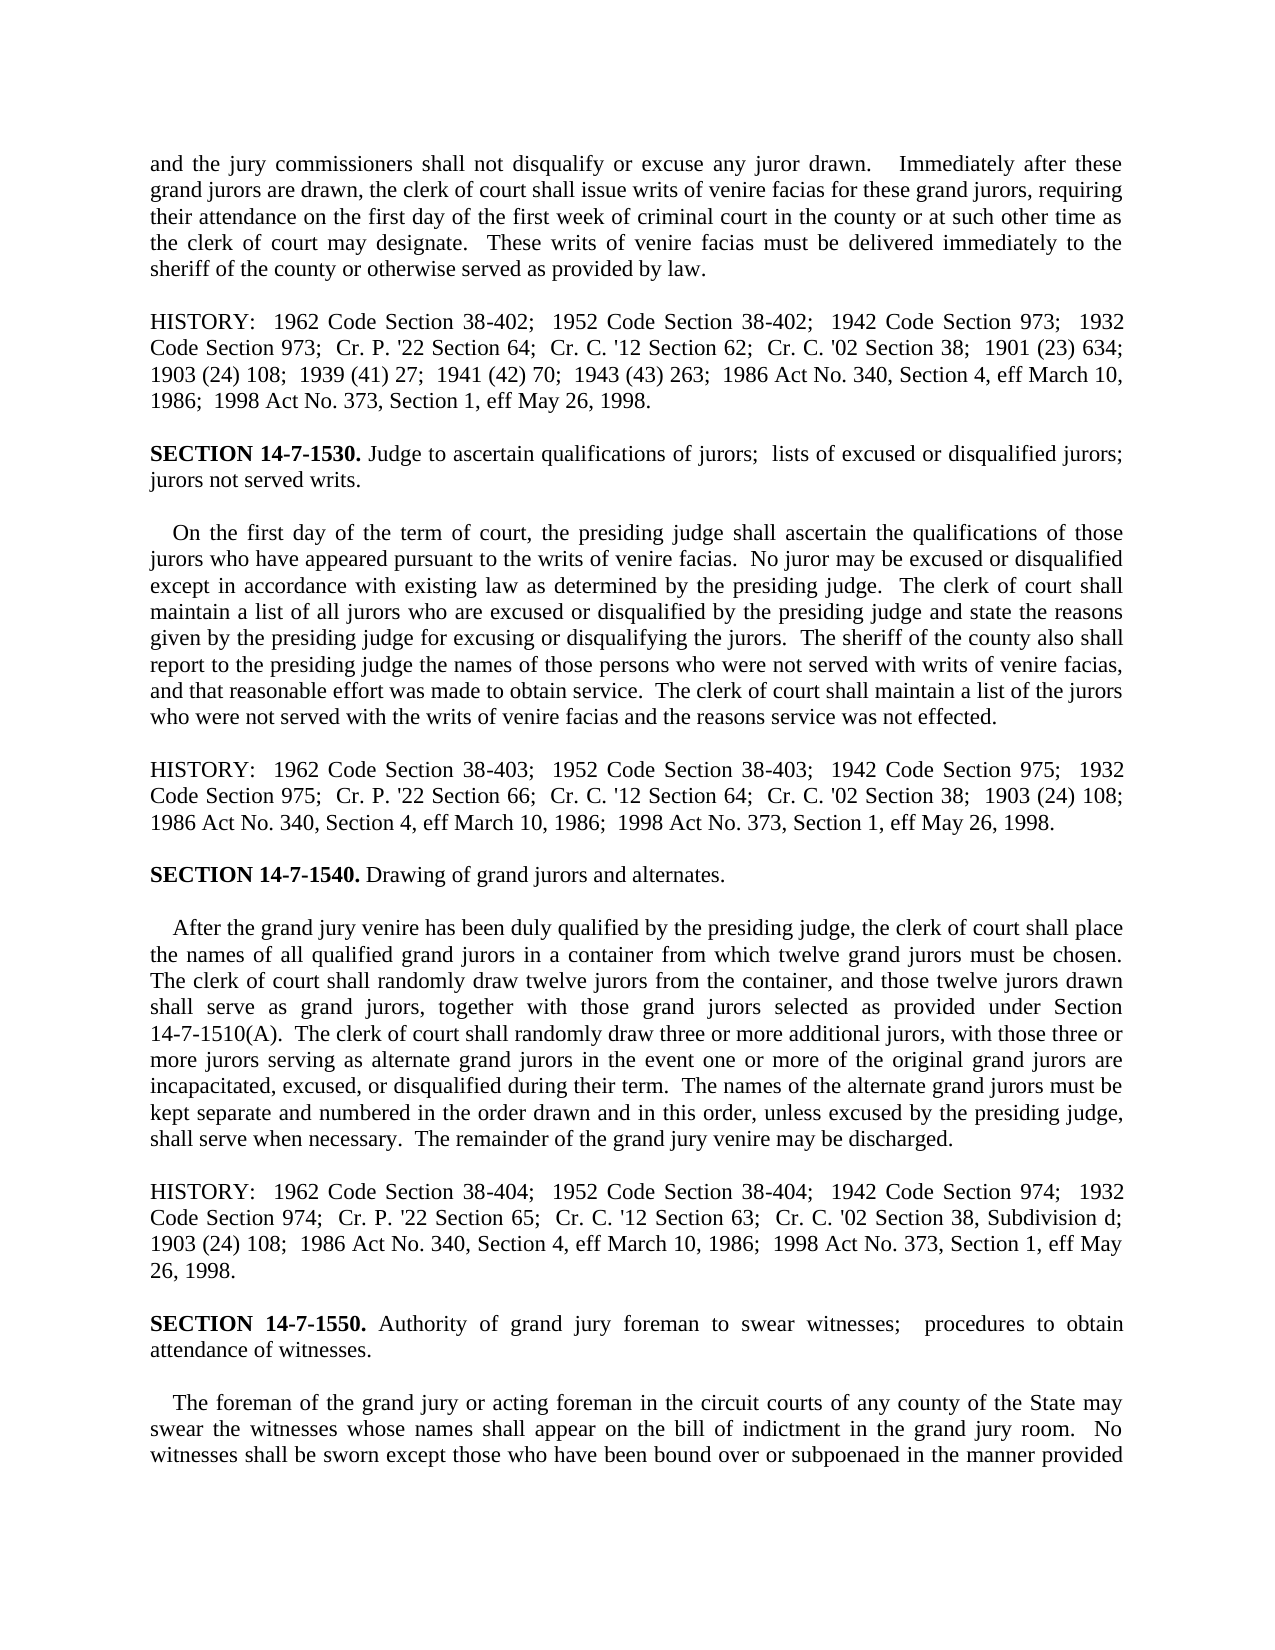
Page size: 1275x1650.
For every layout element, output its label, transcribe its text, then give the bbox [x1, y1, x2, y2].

text SECTION 14-7-1550. Authority of grand jury foreman to swear witnesses; procedures to obtain attendance of witnesses. [150, 1309, 1125, 1362]
text After the grand jury venire has been duly qualified by the presiding judge, the clerk of court shall place the names of all qualified grand jurors in a container from which twelve grand jurors must be chosen. The clerk of court shall randomly draw twelve jurors from the container, and those twelve jurors drawn shall serve as grand jurors, together with those grand jurors selected as provided under Section 14-7-1510(A). The clerk of court shall randomly draw three or more additional jurors, with those three or more jurors serving as alternate grand jurors in the event one or more of the original grand jurors are incapacitated, excused, or disqualified during their term. The names of the alternate grand jurors must be kept separate and numbered in the order drawn and in this order, unless excused by the presiding judge, shall serve when necessary. The remainder of the grand jury venire may be discharged. [150, 914, 1125, 1151]
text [150, 150, 1125, 282]
text On the first day of the term of court, the presiding judge shall ascertain the qualifications of those jurors who have appeared pursuant to the writs of venire facias. No juror may be excused or disqualified except in accordance with existing law as determined by the presiding judge. The clerk of court shall maintain a list of all jurors who are excused or disqualified by the presiding judge and state the reasons given by the presiding judge for excusing or disqualifying the jurors. The sheriff of the county also shall report to the presiding judge the names of those persons who were not served with writs of venire facias, and that reasonable effort was made to obtain service. The clerk of court shall maintain a list of the jurors who were not served with the writs of venire facias and the reasons service was not effected. [150, 519, 1125, 730]
text HISTORY: 1962 Code Section 38-404; 1952 Code Section 38-404; 1942 Code Section 974; 1932 Code Section 974; Cr. P. '22 Section 65; Cr. C. '12 Section 63; Cr. C. '02 Section 38, Subdivision d; 1903 (24) 108; 1986 Act No. 340, Section 4, eff March 10, 1986; 1998 Act No. 373, Section 1, eff May 26, 1998. [150, 1178, 1125, 1283]
text HISTORY: 1962 Code Section 38-403; 1952 Code Section 38-403; 1942 Code Section 975; 1932 Code Section 975; Cr. P. '22 Section 66; Cr. C. '12 Section 64; Cr. C. '02 Section 38; 1903 (24) 108; 1986 Act No. 340, Section 4, eff March 10, 1986; 1998 Act No. 373, Section 1, eff May 26, 1998. [150, 756, 1125, 835]
text HISTORY: 1962 Code Section 38-402; 1952 Code Section 38-402; 1942 Code Section 973; 1932 Code Section 973; Cr. P. '22 Section 64; Cr. C. '12 Section 62; Cr. C. '02 Section 38; 1901 (23) 634; 1903 (24) 108; 1939 (41) 27; 1941 (42) 70; 1943 (43) 263; 1986 Act No. 340, Section 4, eff March 10, 1986; 1998 Act No. 373, Section 1, eff May 26, 1998. [150, 308, 1125, 413]
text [150, 1389, 1125, 1468]
text SECTION 14-7-1540. Drawing of grand jurors and alternates. [150, 862, 1125, 888]
text SECTION 14-7-1530. Judge to ascertain qualifications of jurors; lists of excused or disqualified jurors; jurors not served writs. [150, 440, 1125, 493]
